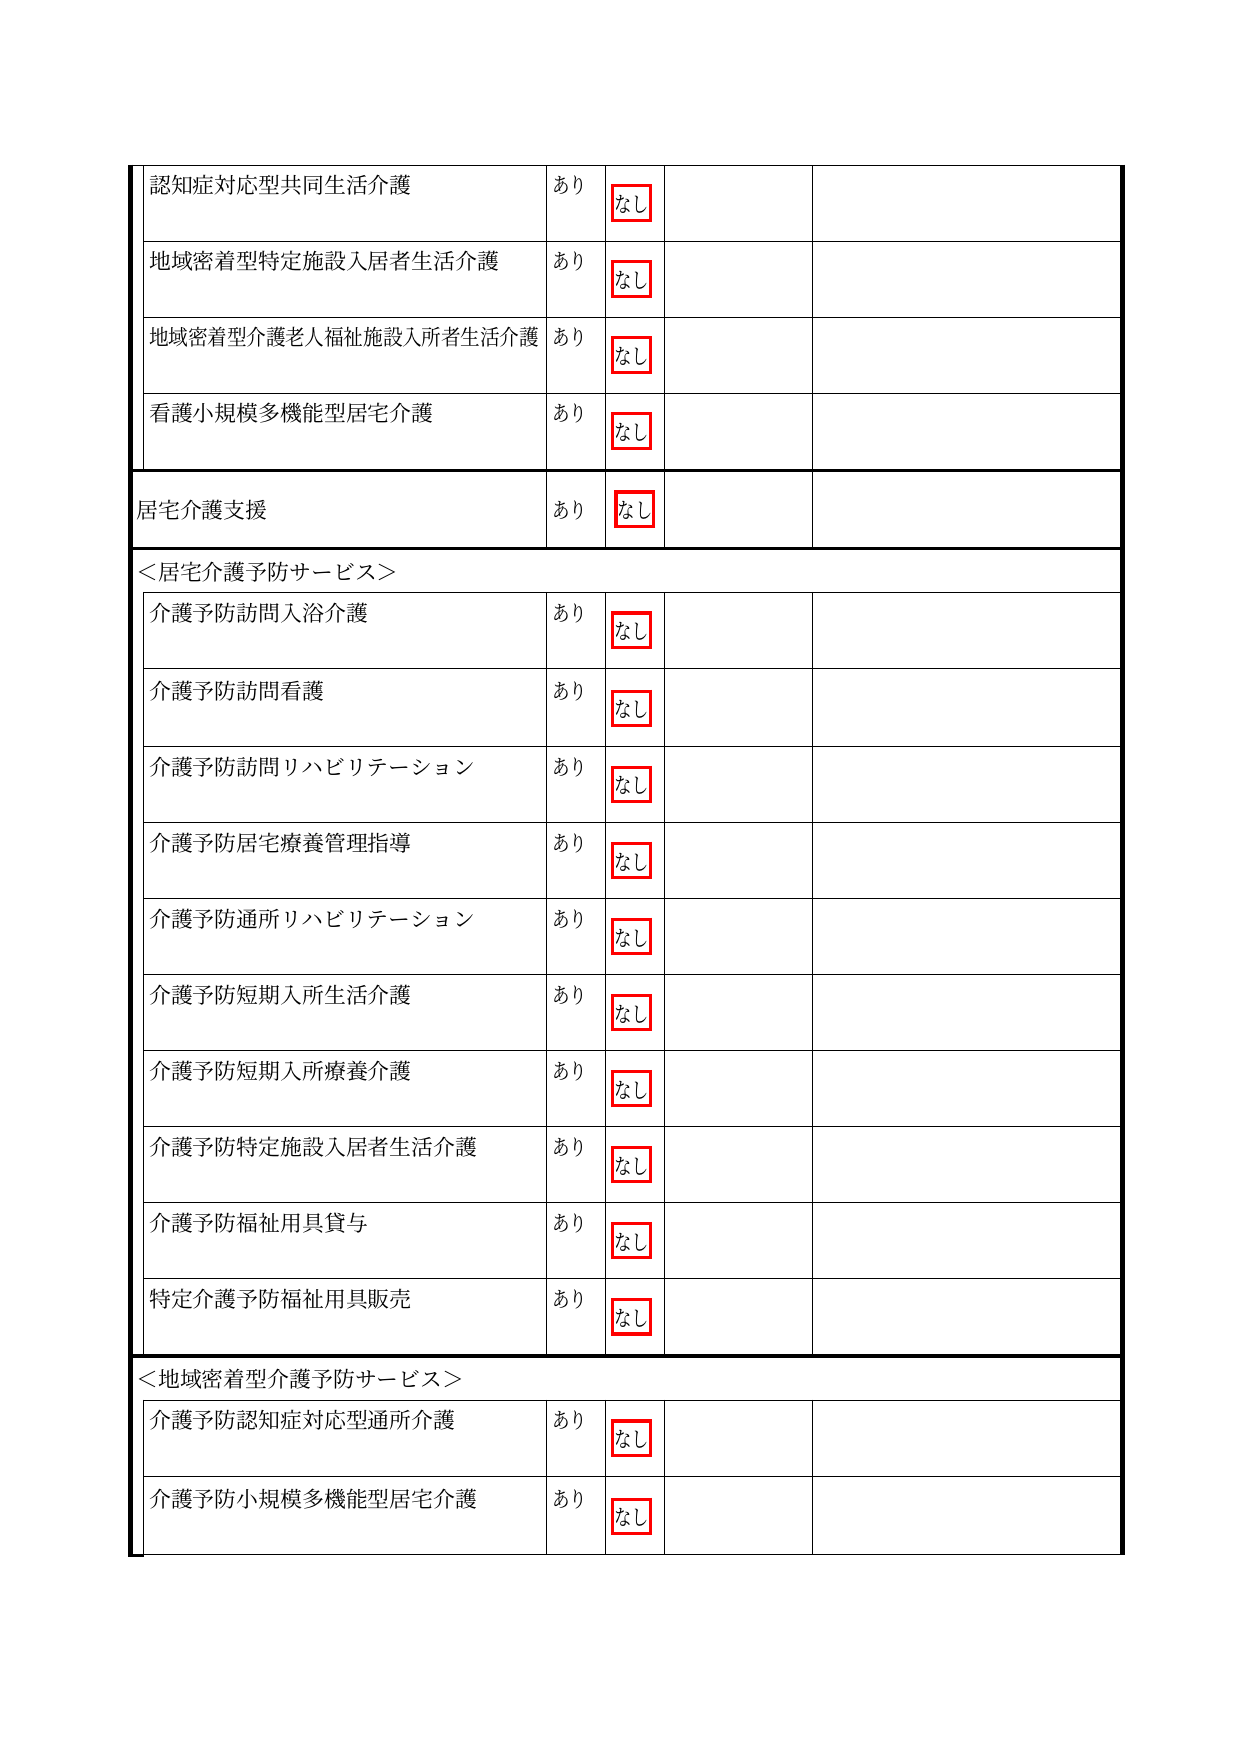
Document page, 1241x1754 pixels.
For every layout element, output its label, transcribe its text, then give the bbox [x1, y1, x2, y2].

table_cell [813, 1051, 1120, 1126]
table_cell あり [547, 899, 605, 974]
table_cell 介護予防訪問看護 [144, 669, 546, 746]
table_cell [813, 1127, 1120, 1202]
table_cell なし [606, 1127, 664, 1202]
table_cell なし [606, 394, 664, 469]
table_cell あり [547, 242, 605, 317]
table_cell あり [547, 1477, 605, 1554]
table_cell [813, 1401, 1120, 1476]
table_cell [665, 823, 812, 898]
table_cell なし [606, 669, 664, 746]
table_cell [665, 1279, 812, 1354]
table_cell [665, 394, 812, 469]
table_cell 介護予防認知症対応型通所介護 [144, 1401, 546, 1476]
table_cell [813, 1477, 1120, 1554]
table_cell [813, 975, 1120, 1050]
table_cell あり [547, 394, 605, 469]
table_cell 介護予防特定施設入居者生活介護 [144, 1127, 546, 1202]
table_cell 地域密着型特定施設入居者生活介護 [144, 242, 546, 317]
table_cell [665, 242, 812, 317]
table_cell あり [547, 1127, 605, 1202]
table_cell [813, 669, 1120, 746]
table_cell 介護予防小規模多機能型居宅介護 [144, 1477, 546, 1554]
table_cell あり [547, 747, 605, 822]
table_cell 介護予防短期入所療養介護 [144, 1051, 546, 1126]
table_cell あり [547, 1203, 605, 1278]
table_cell [813, 242, 1120, 317]
table_cell ＜地域密着型介護予防サービス＞ [133, 1358, 1120, 1399]
table_cell なし [606, 1401, 664, 1476]
table_cell なし [606, 747, 664, 822]
table_cell [813, 1203, 1120, 1278]
table_cell [813, 318, 1120, 393]
table_cell 認知症対応型共同生活介護 [144, 166, 546, 241]
table_cell [665, 899, 812, 974]
table_cell [665, 318, 812, 393]
table_cell [665, 747, 812, 822]
table_cell あり [547, 1051, 605, 1126]
table_cell [813, 899, 1120, 974]
table_cell 介護予防訪問リハビリテーション [144, 747, 546, 822]
table_cell なし [606, 1477, 664, 1554]
table_cell [665, 593, 812, 668]
table_cell あり [547, 669, 605, 746]
table_cell [665, 166, 812, 241]
table_cell あり [547, 975, 605, 1050]
table_cell なし [606, 899, 664, 974]
table_cell なし [606, 975, 664, 1050]
table_cell あり [547, 318, 605, 393]
table_cell [665, 975, 812, 1050]
table_cell [813, 166, 1120, 241]
table_cell [665, 1401, 812, 1476]
table_cell [665, 669, 812, 746]
table_cell あり [547, 472, 605, 547]
table_cell なし [606, 472, 664, 547]
table_cell [133, 592, 143, 1354]
table_cell [665, 472, 812, 547]
table_cell なし [606, 1279, 664, 1354]
table_cell あり [547, 1401, 605, 1476]
table_cell なし [606, 318, 664, 393]
table_cell なし [606, 593, 664, 668]
table_cell 特定介護予防福祉用具販売 [144, 1279, 546, 1354]
table_cell 介護予防福祉用具貸与 [144, 1203, 546, 1278]
table_cell あり [547, 593, 605, 668]
table_cell 地域密着型介護老人福祉施設入所者生活介護 [144, 318, 546, 393]
table_cell [813, 394, 1120, 469]
table_cell [133, 1400, 143, 1554]
table_cell 介護予防短期入所生活介護 [144, 975, 546, 1050]
table_cell あり [547, 823, 605, 898]
table_cell [813, 747, 1120, 822]
table_cell 介護予防居宅療養管理指導 [144, 823, 546, 898]
table_cell あり [547, 1279, 605, 1354]
table_cell [665, 1477, 812, 1554]
table_cell [665, 1051, 812, 1126]
table_cell [813, 1279, 1120, 1354]
table_cell なし [606, 1051, 664, 1126]
table_cell 介護予防訪問入浴介護 [144, 593, 546, 668]
table_cell 看護小規模多機能型居宅介護 [144, 394, 546, 469]
table_cell [813, 472, 1120, 547]
table_cell [665, 1127, 812, 1202]
table_cell 居宅介護支援 [133, 472, 546, 547]
table_cell なし [606, 1203, 664, 1278]
table_cell あり [547, 166, 605, 241]
table_cell [813, 593, 1120, 668]
table_cell なし [606, 242, 664, 317]
table_cell 介護予防通所リハビリテーション [144, 899, 546, 974]
table_cell [665, 1203, 812, 1278]
table_cell ＜居宅介護予防サービス＞ [133, 550, 1120, 592]
table_cell なし [606, 823, 664, 898]
table_cell なし [606, 166, 664, 241]
table_cell [813, 823, 1120, 898]
